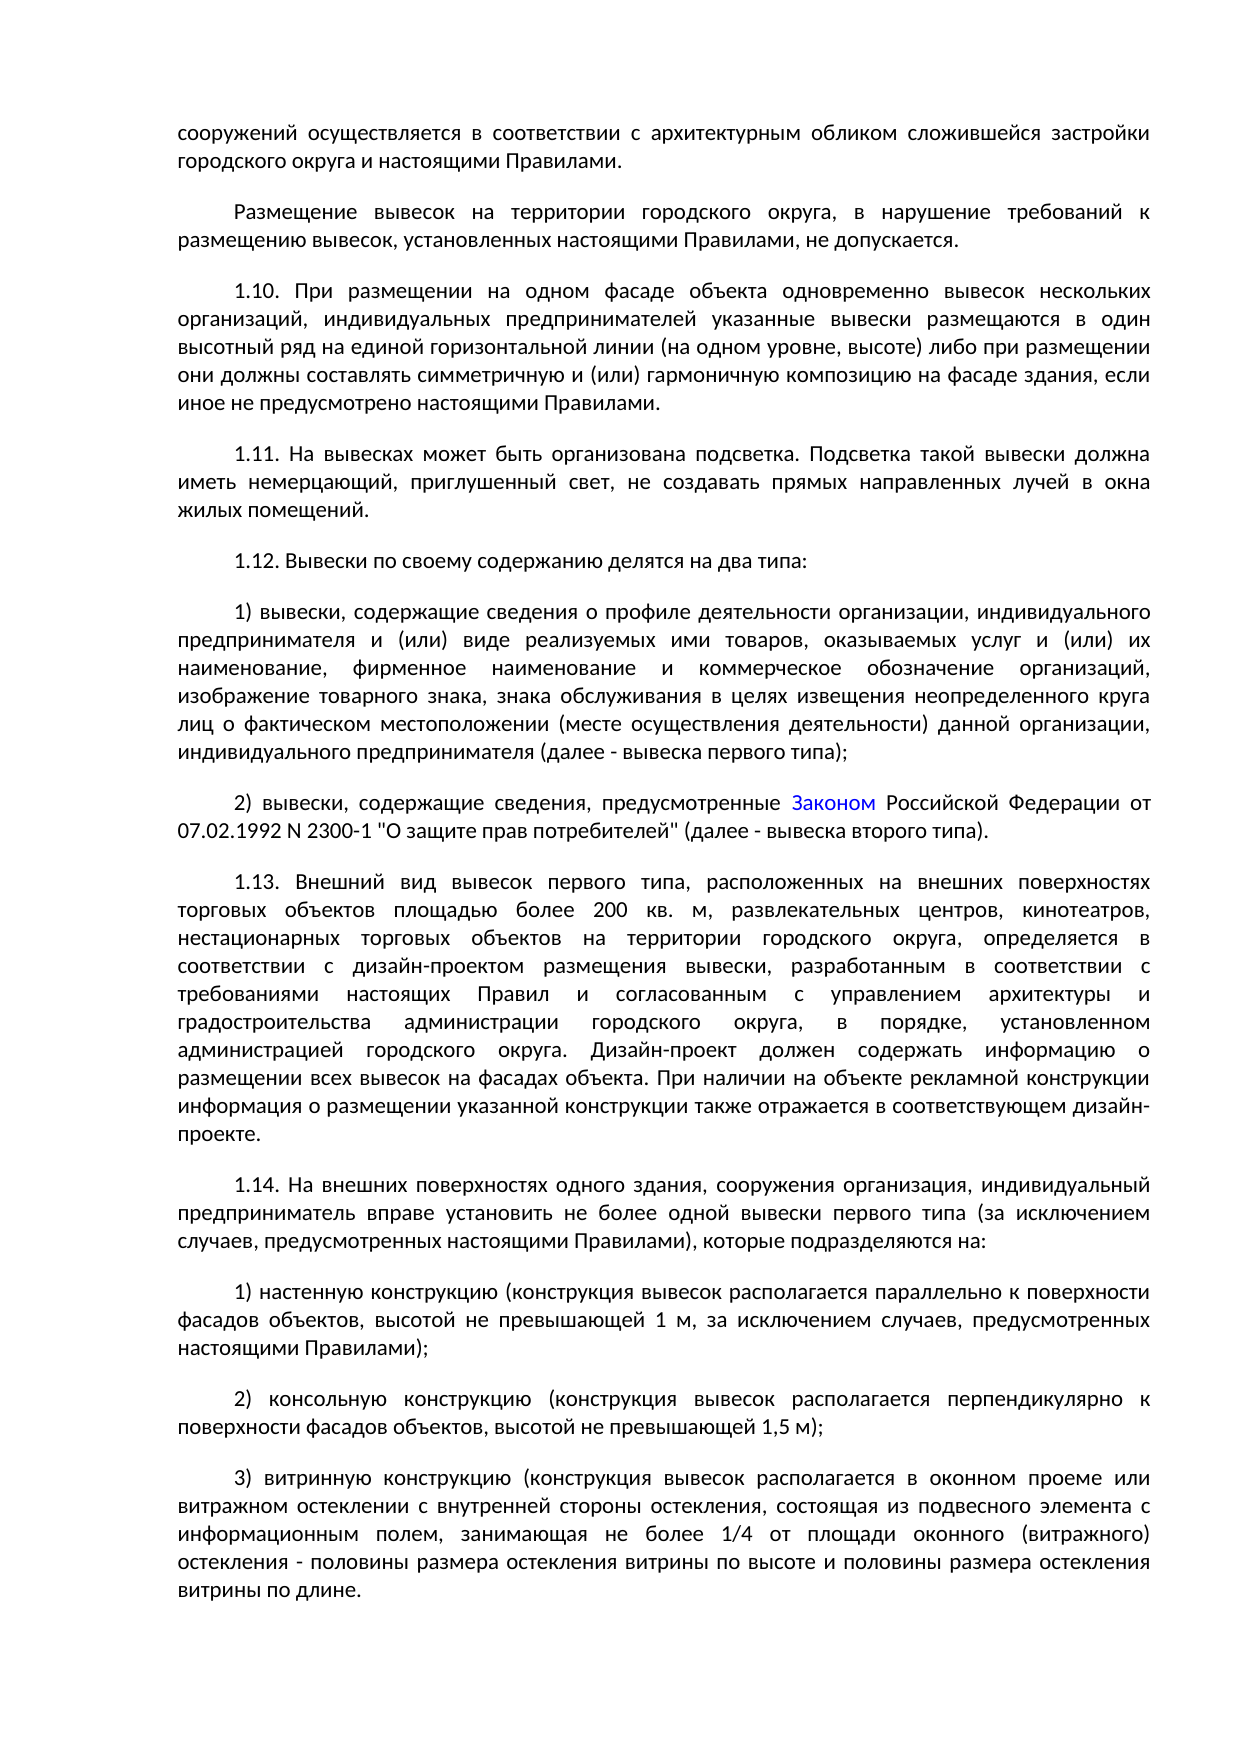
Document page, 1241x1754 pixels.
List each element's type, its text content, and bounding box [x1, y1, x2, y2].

text Размещение вывесок на территории городского округа, в нарушение требований к размещению вывесок, установленных настоящими Правилами, не допускается. [177, 197, 1152, 253]
text 1) настенную конструкцию (конструкция вывесок располагается параллельно к поверхности фасадов объектов, высотой не превышающей 1 м, за исключением случаев, предусмотренных настоящими Правилами); [177, 1277, 1152, 1361]
text 1.14. На внешних поверхностях одного здания, сооружения организация, индивидуальный предприниматель вправе установить не более одной вывески первого типа (за исключением случаев, предусмотренных настоящими Правилами), которые подразделяются на: [177, 1170, 1152, 1254]
text 2) консольную конструкцию (конструкция вывесок располагается перпендикулярно к поверхности фасадов объектов, высотой не превышающей 1,5 м); [177, 1384, 1152, 1440]
text 1.11. На вывесках может быть организована подсветка. Подсветка такой вывески должна иметь немерцающий, приглушенный свет, не создавать прямых направленных лучей в окна жилых помещений. [177, 439, 1152, 523]
text 1.10. При размещении на одном фасаде объекта одновременно вывесок нескольких организаций, индивидуальных предпринимателей указанные вывески размещаются в один высотный ряд на единой горизонтальной линии (на одном уровне, высоте) либо при размещении они должны составлять симметричную и (или) гармоничную композицию на фасаде здания, если иное не предусмотрено настоящими Правилами. [177, 276, 1152, 416]
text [177, 118, 1152, 174]
text 1.13. Внешний вид вывесок первого типа, расположенных на внешних поверхностях торговых объектов площадью более 200 кв. м, развлекательных центров, кинотеатров, нестационарных торговых объектов на территории городского округа, определяется в соответствии с дизайн-проектом размещения вывески, разработанным в соответствии с требованиями настоящих Правил и согласованным с управлением архитектуры и градостроительства администрации городского округа, в порядке, установленном администрацией городского округа. Дизайн-проект должен содержать информацию о размещении всех вывесок на фасадах объекта. При наличии на объекте рекламной конструкции информация о размещении указанной конструкции также отражается в соответствующем дизайн-проекте. [177, 867, 1152, 1147]
text 1) вывески, содержащие сведения о профиле деятельности организации, индивидуального предпринимателя и (или) виде реализуемых ими товаров, оказываемых услуг и (или) их наименование, фирменное наименование и коммерческое обозначение организаций, изображение товарного знака, знака обслуживания в целях извещения неопределенного круга лиц о фактическом местоположении (месте осуществления деятельности) данной организации, индивидуального предпринимателя (далее - вывеска первого типа); [177, 597, 1152, 765]
text 2) вывески, содержащие сведения, предусмотренные Законом Российской Федерации от 07.02.1992 N 2300-1 "О защите прав потребителей" (далее - вывеска второго типа). [177, 788, 1152, 844]
text 1.12. Вывески по своему содержанию делятся на два типа: [177, 546, 1152, 574]
text 3) витринную конструкцию (конструкция вывесок располагается в оконном проеме или витражном остеклении с внутренней стороны остекления, состоящая из подвесного элемента с информационным полем, занимающая не более 1/4 от площади оконного (витражного) остекления - половины размера остекления витрины по высоте и половины размера остекления витрины по длине. [177, 1463, 1152, 1603]
